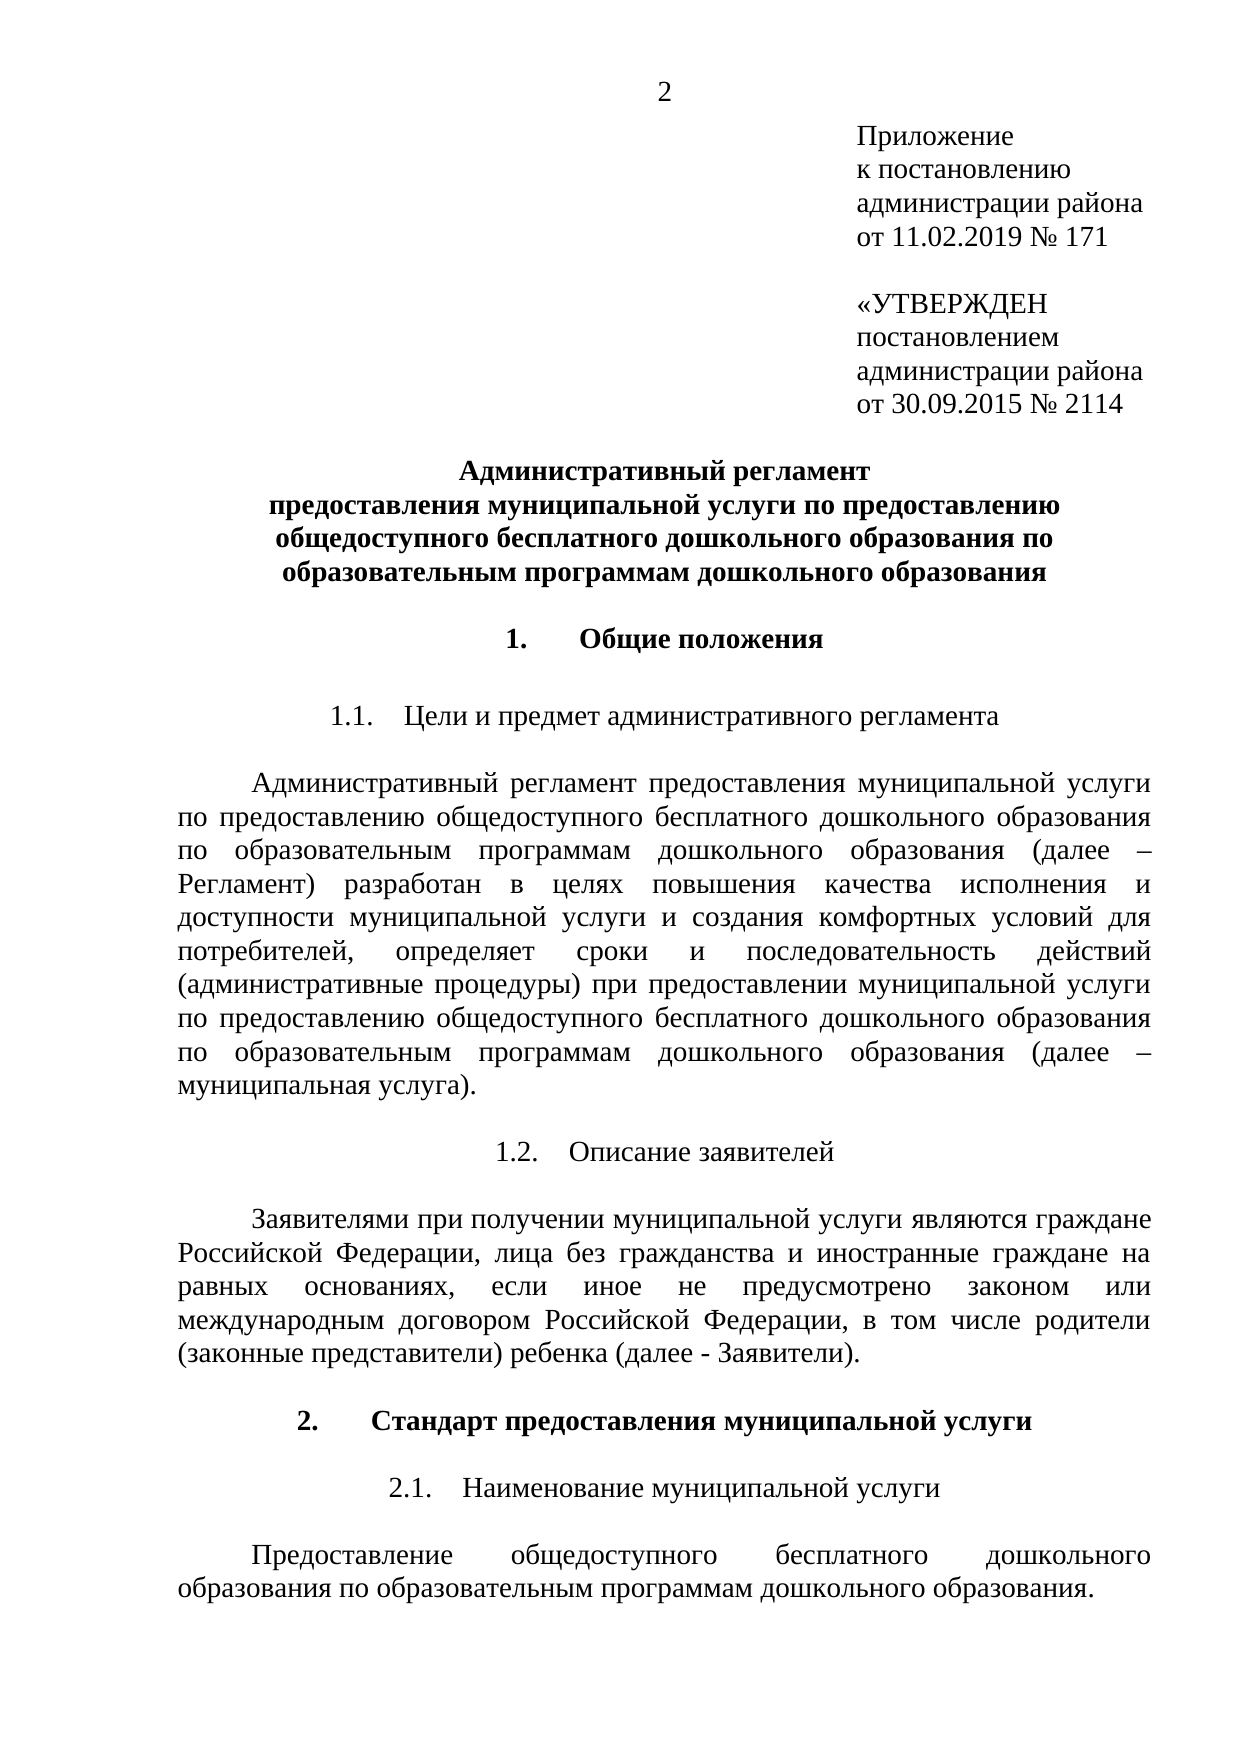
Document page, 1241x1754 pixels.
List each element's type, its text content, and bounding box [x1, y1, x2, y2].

list Цели и предмет административного регламента [177, 698, 1152, 732]
text «УТВЕРЖДЕН [856, 286, 1152, 319]
text предоставления муниципальной услуги по предоставлению общедоступного бесплатного дошкольного образования по образовательным программам дошкольного образования [177, 487, 1152, 588]
list Общие положения [177, 621, 1152, 655]
list Описание заявителей [177, 1134, 1152, 1168]
text Заявителями при получении муниципальной услуги являются граждане Российской Федерации, лица без гражданства и иностранные граждане на равных основаниях, если иное не предусмотрено законом или международным договором Российской Федерации, в том числе родители (законные представители) ребенка (далее - Заявители). [177, 1201, 1152, 1369]
text от 11.02.2019 № 171 [856, 219, 1152, 252]
text Приложение [856, 118, 1152, 152]
list Стандарт предоставления муниципальной услуги [177, 1403, 1152, 1436]
text Административный регламент предоставления муниципальной услуги по предоставлению общедоступного бесплатного дошкольного образования по образовательным программам дошкольного образования (далее – Регламент) разработан в целях повышения качества исполнения и доступности муниципальной услуги и создания комфортных условий для потребителей, определяет сроки и последовательность действий (административные процедуры) при предоставлении муниципальной услуги по предоставлению общедоступного бесплатного дошкольного образования по образовательным программам дошкольного образования (далее – муниципальная услуга). [177, 765, 1152, 1101]
text Предоставление общедоступного бесплатного дошкольного образования по образовательным программам дошкольного образования. [177, 1537, 1152, 1604]
text от 30.09.2015 № 2114 [856, 386, 1152, 420]
text администрации района [856, 185, 1152, 219]
text постановлением [856, 319, 1152, 353]
text к постановлению [856, 152, 1152, 185]
text Административный регламент [177, 453, 1152, 487]
text администрации района [856, 353, 1152, 386]
list Наименование муниципальной услуги [177, 1470, 1152, 1503]
